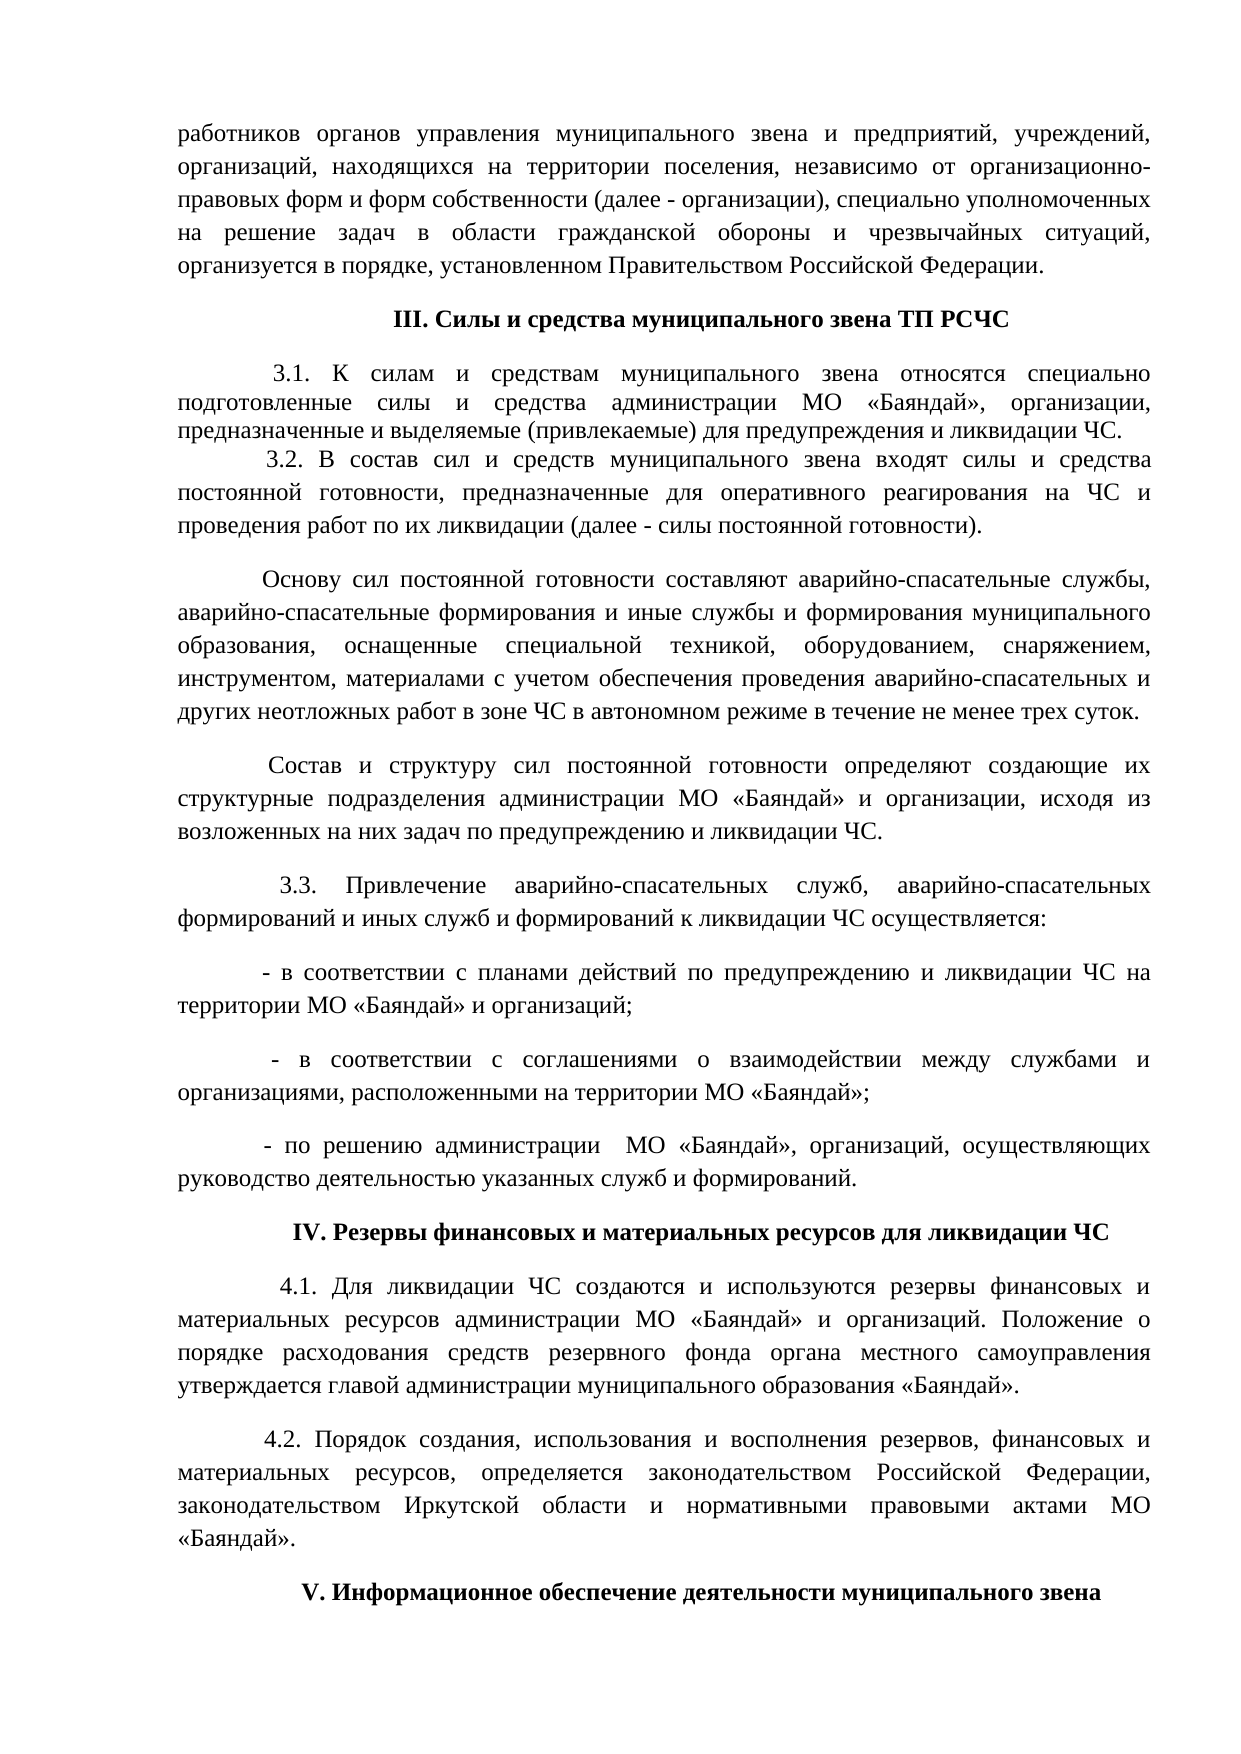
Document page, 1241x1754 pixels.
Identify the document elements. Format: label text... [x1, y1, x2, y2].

text - по решению администрации МО «Баяндай», организаций, осуществляющих руководство деятельностью указанных служб и формирований. [177, 1131, 1152, 1192]
text Основу сил постоянной готовности составляют аварийно-спасательные службы, аварийно-спасательные формирования и иные службы и формирования муниципального образования, оснащенные специальной техникой, оборудованием, снаряжением, инструментом, материалами с учетом обеспечения проведения аварийно-спасательных и других неотложных работ в зоне ЧС в автономном режиме в течение не менее трех суток. [177, 564, 1152, 725]
text - в соответствии с планами действий по предупреждению и ликвидации ЧС на территории МО «Баяндай» и организаций; [177, 957, 1152, 1018]
text 3.2. В состав сил и средств муниципального звена входят силы и средства постоянной готовности, предназначенные для оперативного реагирования на ЧС и проведения работ по их ликвидации (далее - силы постоянной готовности). [177, 444, 1152, 539]
text V. Информационное обеспечение деятельности муниципального звена [177, 1577, 1152, 1606]
text - в соответствии с соглашениями о взаимодействии между службами и организациями, расположенными на территории МО «Баяндай»; [177, 1044, 1152, 1105]
subtitle 3.1. К силам и средствам муниципального звена относятся специально подготовленные силы и средства администрации МО «Баяндай», организации, предназначенные и выделяемые (привлекаемые) для предупреждения и ликвидации ЧС. [177, 358, 1152, 444]
text 4.2. Порядок создания, использования и восполнения резервов, финансовых и материальных ресурсов, определяется законодательством Российской Федерации, законодательством Иркутской области и нормативными правовыми актами МО «Баяндай». [177, 1424, 1152, 1552]
text III. Силы и средства муниципального звена ТП РСЧС [177, 304, 1152, 333]
text 4.1. Для ликвидации ЧС создаются и используются резервы финансовых и материальных ресурсов администрации МО «Баяндай» и организаций. Положение о порядке расходования средств резервного фонда органа местного самоуправления утверждается главой администрации муниципального образования «Баяндай». [177, 1271, 1152, 1399]
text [177, 118, 1152, 279]
text Состав и структуру сил постоянной готовности определяют создающие их структурные подразделения администрации МО «Баяндай» и организации, исходя из возложенных на них задач по предупреждению и ликвидации ЧС. [177, 750, 1152, 845]
text 3.3. Привлечение аварийно-спасательных служб, аварийно-спасательных формирований и иных служб и формирований к ликвидации ЧС осуществляется: [177, 870, 1152, 932]
text IV. Резервы финансовых и материальных ресурсов для ликвидации ЧС [177, 1217, 1152, 1246]
